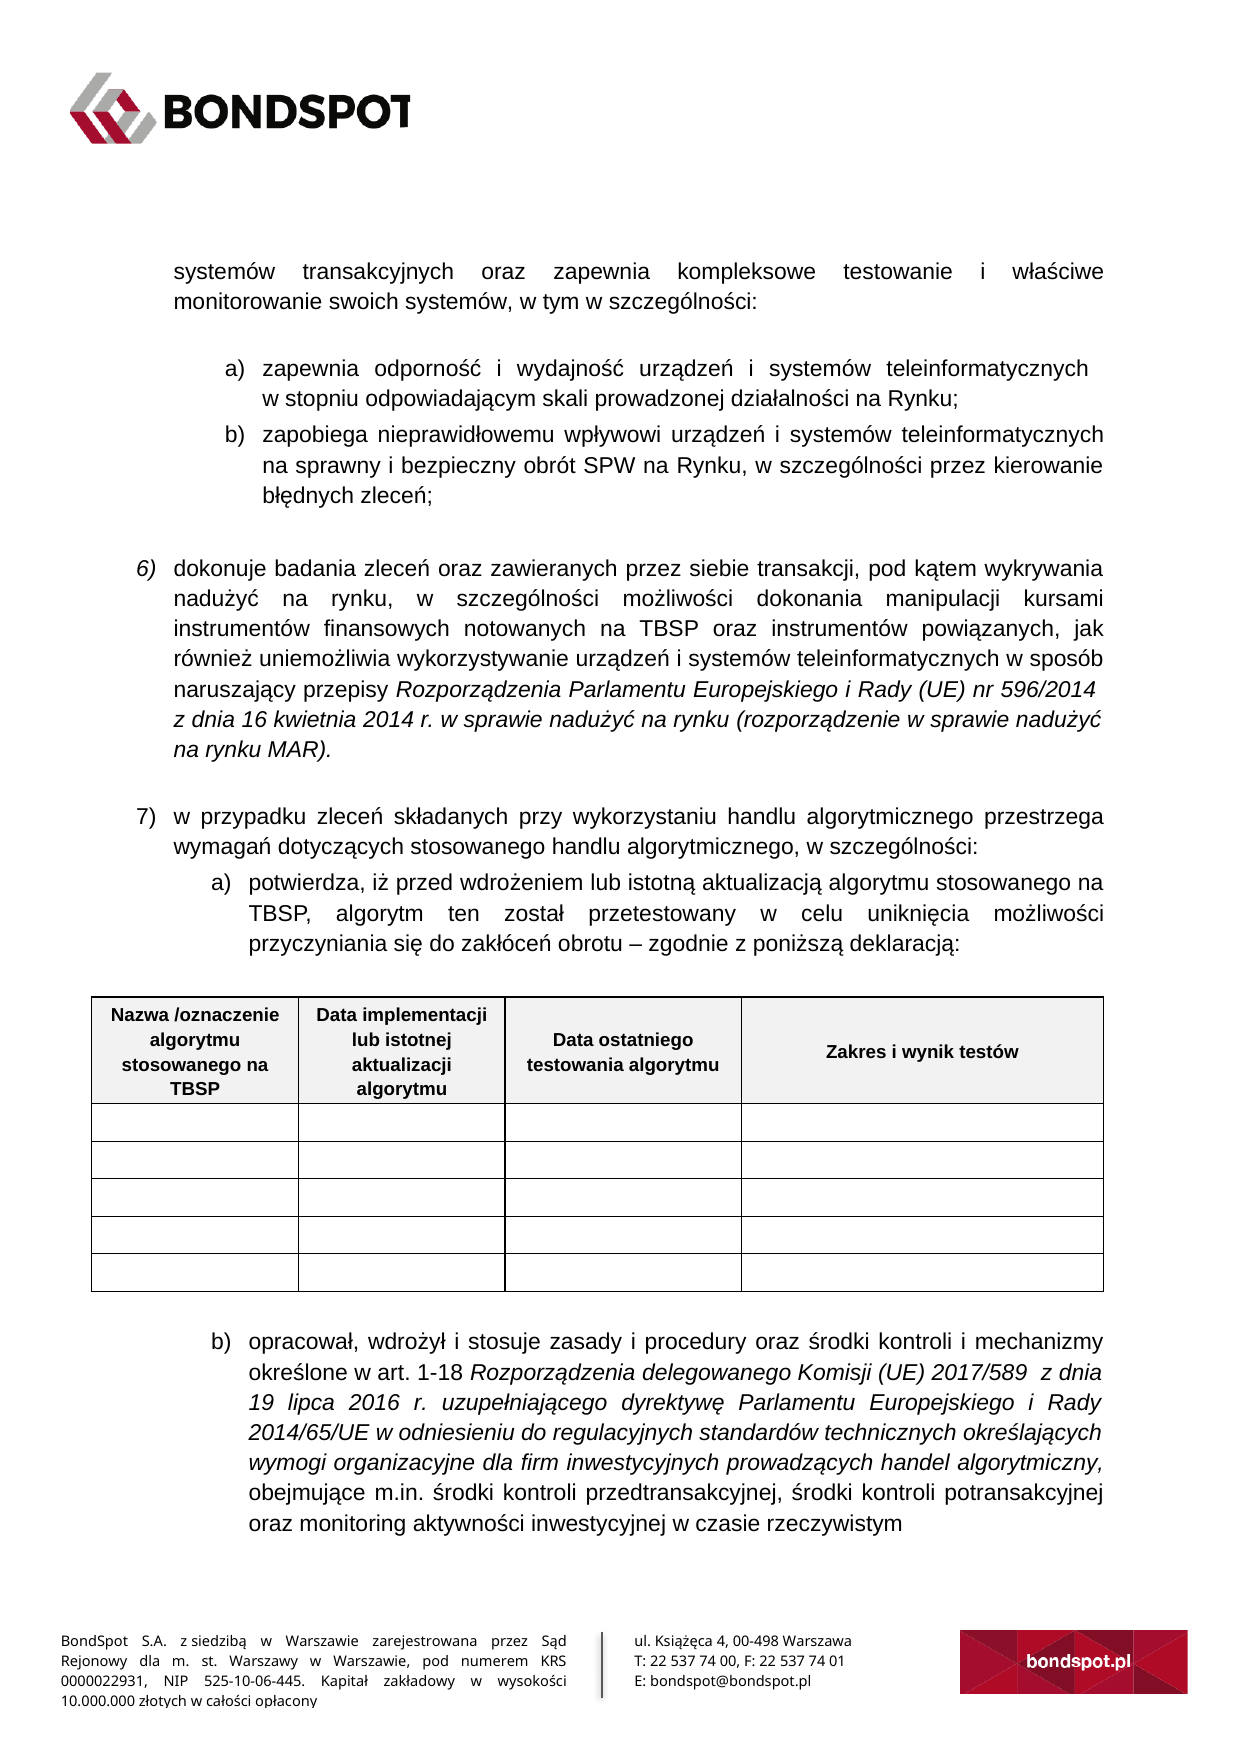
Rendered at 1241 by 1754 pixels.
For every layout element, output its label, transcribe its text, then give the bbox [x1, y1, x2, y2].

picture [68, 72, 411, 143]
table_cell [92, 1142, 298, 1178]
table_cell [742, 1142, 1103, 1178]
list potwierdza, iż przed wdrożeniem lub istotną aktualizacją algorytmu stosowanego na TBSP, algorytm ten został przetestowany w celu uniknięcia możliwości przyczyniania się do zakłóceń obrotu – zgodnie z poniższą deklaracją: [211, 869, 1104, 956]
table_cell [506, 1254, 741, 1291]
table_cell [299, 1254, 504, 1291]
picture [958, 1630, 1188, 1693]
table_cell [299, 1142, 504, 1178]
table_cell [742, 1217, 1103, 1253]
table_cell [92, 1217, 298, 1253]
table_cell [506, 1104, 741, 1141]
table_cell [92, 1254, 298, 1291]
table_cell [506, 1217, 741, 1253]
table_cell [299, 1104, 504, 1141]
table_cell [506, 1179, 741, 1216]
list w przypadku zleceń składanych przy wykorzystaniu handlu algorytmicznego przestrzega wymagań dotyczących stosowanego handlu algorytmicznego, w szczególności: [136, 803, 1104, 859]
list zapobiega nieprawidłowemu wpływowi urządzeń i systemów teleinformatycznych na sprawny i bezpieczny obrót SPW na Rynku, w szczególności przez kierowanie błędnych zleceń; [224, 421, 1104, 508]
table_cell [742, 1254, 1103, 1291]
table_cell [742, 1104, 1103, 1141]
table_cell [92, 1104, 298, 1141]
table_header Nazwa /oznaczenie algorytmu stosowanego na TBSP [92, 998, 298, 1103]
table_header Zakres i wynik testów [742, 998, 1103, 1103]
table_cell [742, 1179, 1103, 1216]
table_cell [92, 1179, 298, 1216]
table_cell [299, 1179, 504, 1216]
list opracował, wdrożył i stosuje zasady i procedury oraz środki kontroli i mechanizmy określone w art. 1-18 Rozporządzenia delegowanego Komisji (UE) 2017/589 z dnia 19 lipca 2016 r. uzupełniającego dyrektywę Parlamentu Europejskiego i Rady 2014/65/UE w odniesieniu do regulacyjnych standardów technicznych określających wymogi organizacyjne dla firm inwestycyjnych prowadzących handel algorytmiczny, obejmujące m.in. środki kontroli przedtransakcyjnej, środki kontroli potransakcyjnej oraz monitoring aktywności inwestycyjnej w czasie rzeczywistym [211, 1328, 1104, 1536]
table_header Data implementacji lub istotnej aktualizacji algorytmu [299, 998, 504, 1103]
list zapewnia odporność i wydajność urządzeń i systemów teleinformatycznych w stopniu odpowiadającym skali prowadzonej działalności na Rynku; [224, 355, 1104, 411]
table_cell [299, 1217, 504, 1253]
list dokonuje badania zleceń oraz zawieranych przez siebie transakcji, pod kątem wykrywania nadużyć na rynku, w szczególności możliwości dokonania manipulacji kursami instrumentów finansowych notowanych na TBSP oraz instrumentów powiązanych, jak również uniemożliwia wykorzystywanie urządzeń i systemów teleinformatycznych w sposób naruszający przepisy Rozporządzenia Parlamentu Europejskiego i Rady (UE) nr 596/2014 z dnia 16 kwietnia 2014 r. w sprawie nadużyć na rynku (rozporządzenie w sprawie nadużyć na rynku MAR). [136, 555, 1104, 762]
table_cell [506, 1142, 741, 1178]
table_header Data ostatniego testowania algorytmu [506, 998, 741, 1103]
